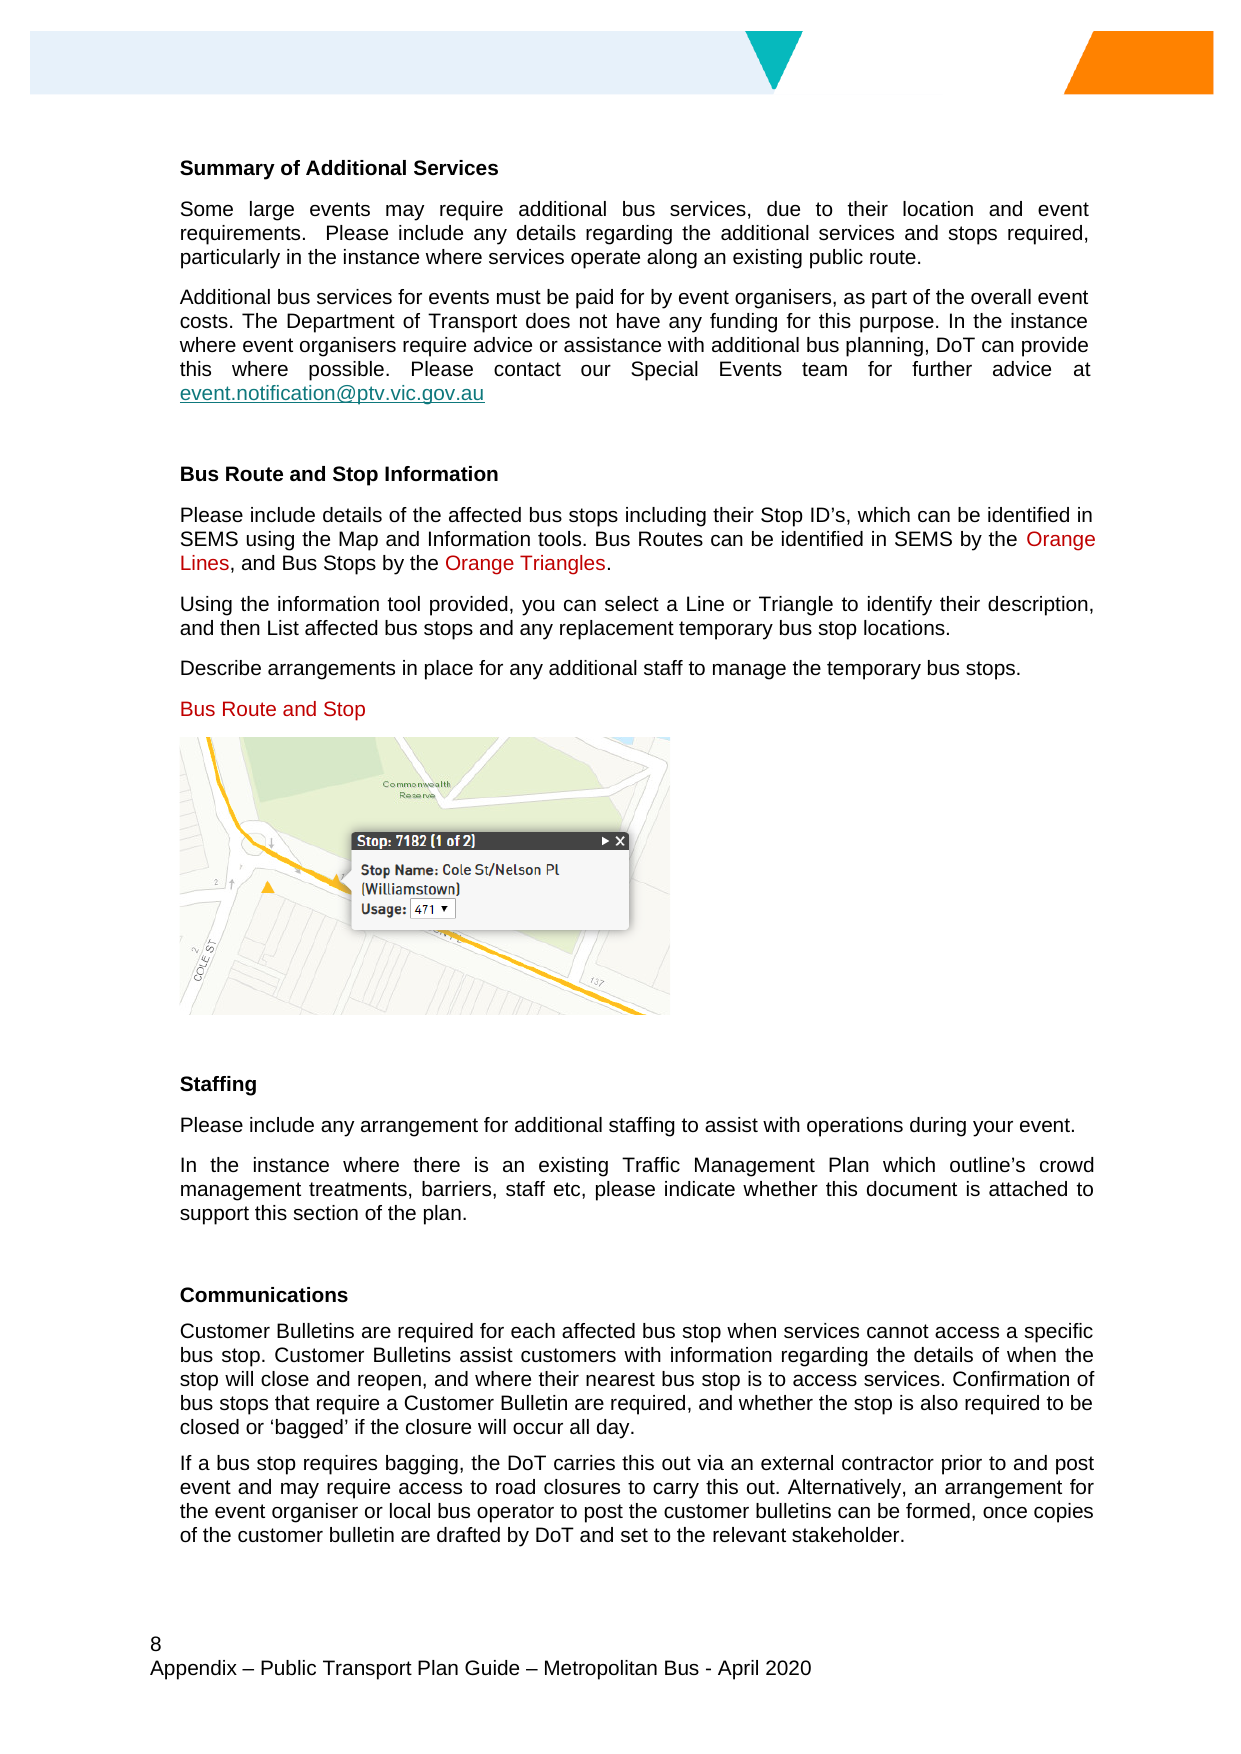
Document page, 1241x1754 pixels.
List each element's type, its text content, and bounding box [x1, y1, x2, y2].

text Summary of Additional Services [179, 156, 1096, 180]
text Communications [179, 1282, 1096, 1306]
text Using the information tool provided, you can select a Line or Triangle to identify their description, and then List affected bus stops and any replacement temporary bus stop locations. [179, 591, 1096, 639]
text Describe arrangements in place for any additional staff to manage the temporary bus stops. [179, 656, 1096, 680]
text In the instance where there is an existing Traffic Management Plan which outline’s crowd management treatments, barriers, staff etc, please indicate whether this document is attached to support this section of the plan. [179, 1153, 1096, 1225]
text Some large events may require additional bus services, due to their location and event requirements. Please include any details regarding the additional services and stops required, particularly in the instance where services operate along an existing public route. [179, 197, 1090, 268]
text Bus Route and Stop [150, 697, 1058, 721]
text Please include details of the affected bus stops including their Stop ID’s, which can be identified in SEMS using the Map and Information tools. Bus Routes can be identified in SEMS by the Orange Lines, and Bus Stops by the Orange Triangles. [179, 503, 1096, 575]
text If a bus stop requires bagging, the DoT carries this out via an external contractor prior to and post event and may require access to road closures to carry this out. Alternatively, an arrangement for the event organiser or local bus operator to post the customer bulletins can be formed, once copies of the customer bulletin are drafted by DoT and set to the relevant stakeholder. [179, 1451, 1096, 1547]
text Bus Route and Stop Information [179, 462, 1096, 486]
text Customer Bulletins are required for each affected bus stop when services cannot access a specific bus stop. Customer Bulletins assist customers with information regarding the details of when the stop will close and reopen, and where their nearest bus stop is to access services. Confirmation of bus stops that require a Customer Bulletin are required, and whether the stop is also required to be closed or ‘bagged’ if the closure will occur all day. [179, 1319, 1096, 1439]
picture [0, 1, 1241, 129]
text Additional bus services for events must be paid for by event organisers, as part of the overall event costs. The Department of Transport does not have any funding for this purpose. In the instance where event organisers require advice or assistance with additional bus planning, DoT can provide this where possible. Please contact our Special Events team for further advice at event.notification@ptv.vic.gov.au [179, 285, 1090, 405]
text Please include any arrangement for additional staffing to assist with operations during your event. [179, 1113, 1096, 1137]
text Staffing [179, 1072, 1096, 1096]
picture [179, 737, 671, 1015]
